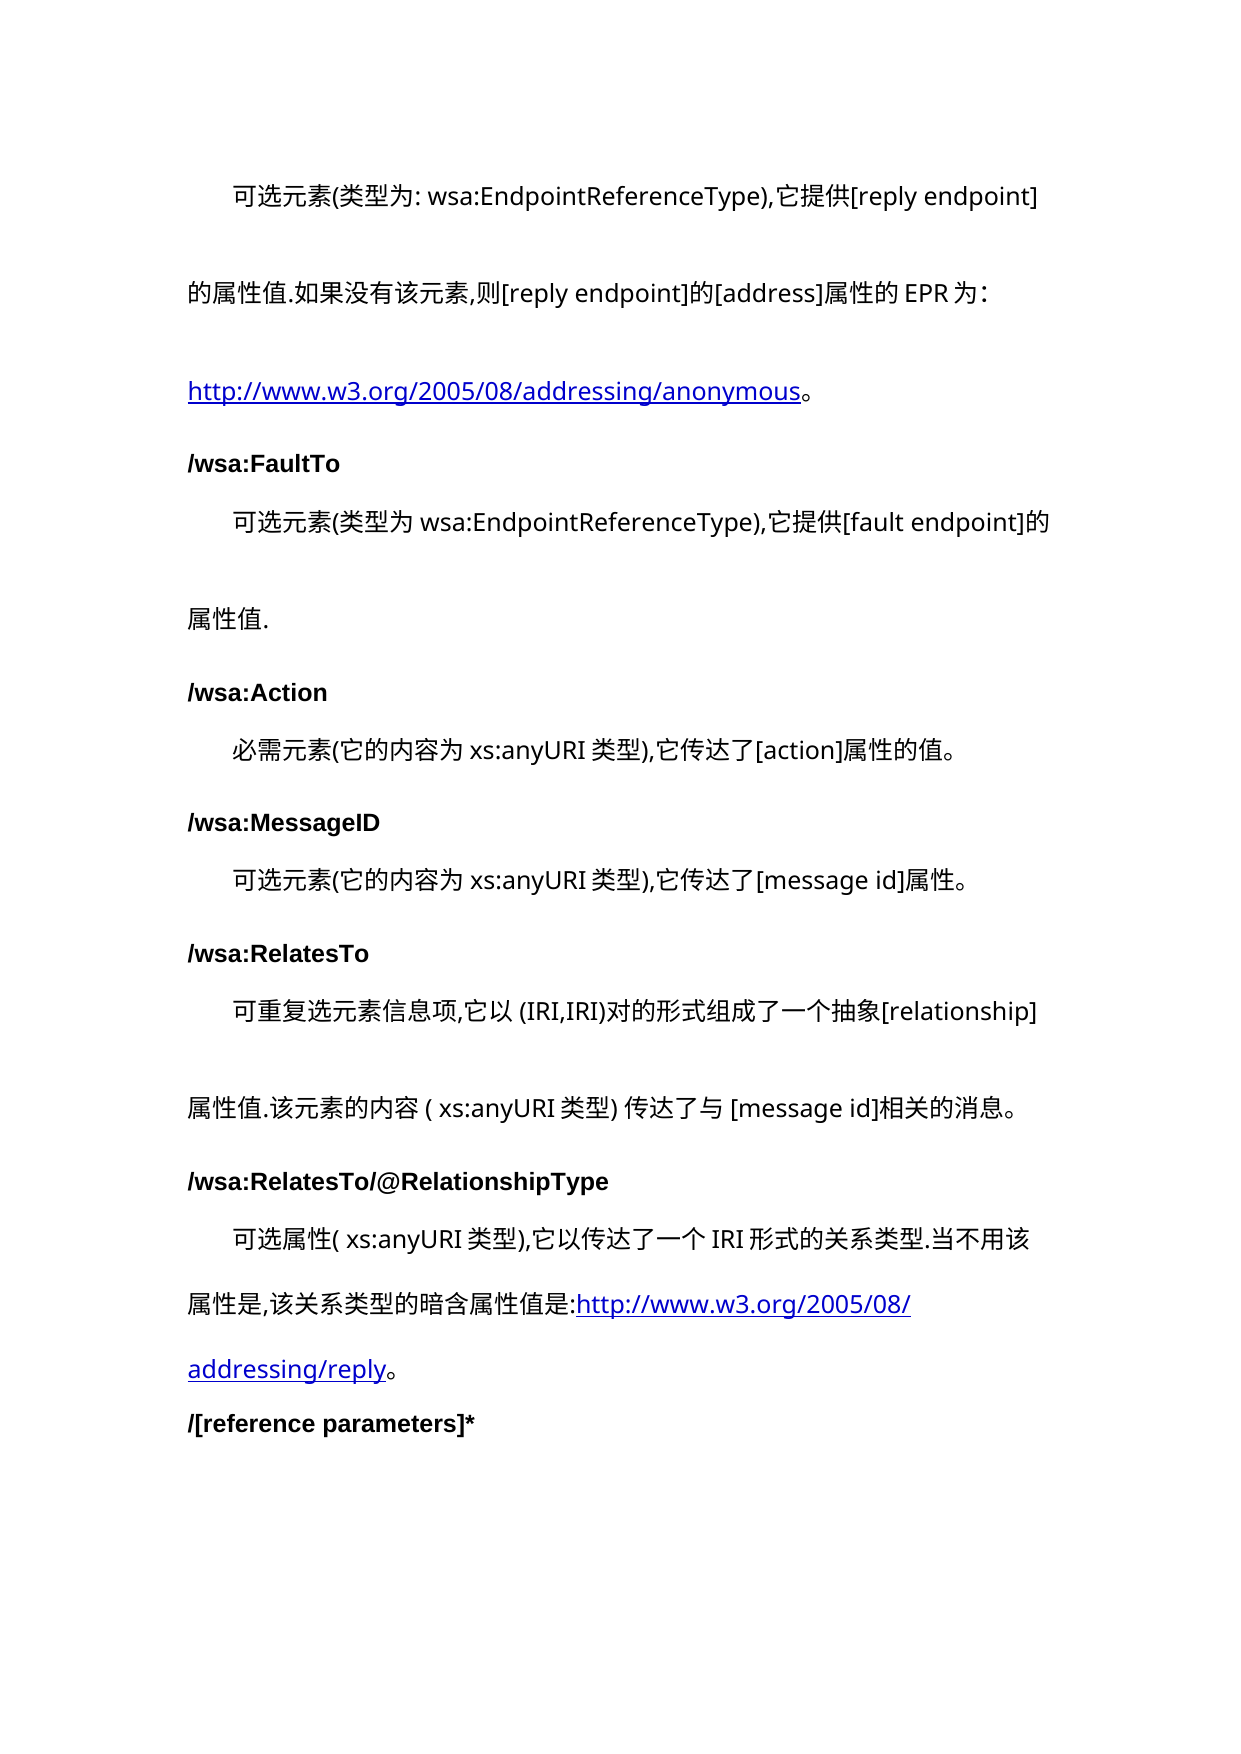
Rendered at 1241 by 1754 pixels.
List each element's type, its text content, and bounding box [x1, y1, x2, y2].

text /wsa:RelatesTo [187, 937, 1053, 969]
text 可重复选元素信息项,它以 (IRI,IRI)对的形式组成了一个抽象[relationship]属性值.该元素的内容 ( xs:anyURI类型) 传达了与 [message id]相关的消息。 [187, 977, 1053, 1139]
text /[reference parameters]* [187, 1408, 1053, 1440]
text 可选属性( xs:anyURI类型),它以传达了一个IRI形式的关系类型.当不用该属性是,该关系类型的暗含属性值是:http://www.w3.org/2005/08/addressing/reply。 [187, 1205, 1053, 1400]
text /wsa:FaultTo [187, 448, 1053, 480]
text 可选元素(类型为: wsa:EndpointReferenceType),它提供[reply endpoint]的属性值.如果没有该元素,则[reply endpoint]的[address]属性的EPR为： http://www.w3.org/2005/08/addressing/anonymous。 [187, 162, 1053, 422]
text /wsa:RelatesTo/@RelationshipType [187, 1165, 1053, 1198]
text 可选元素(它的内容为 xs:anyURI类型),它传达了[message id]属性。 [187, 846, 1053, 911]
text 必需元素(它的内容为xs:anyURI类型),它传达了[action]属性的值。 [187, 716, 1053, 781]
text 可选元素(类型为 wsa:EndpointReferenceType),它提供[fault endpoint]的属性值. [187, 488, 1053, 650]
text /wsa:MessageID [187, 806, 1053, 839]
text /wsa:Action [187, 676, 1053, 708]
